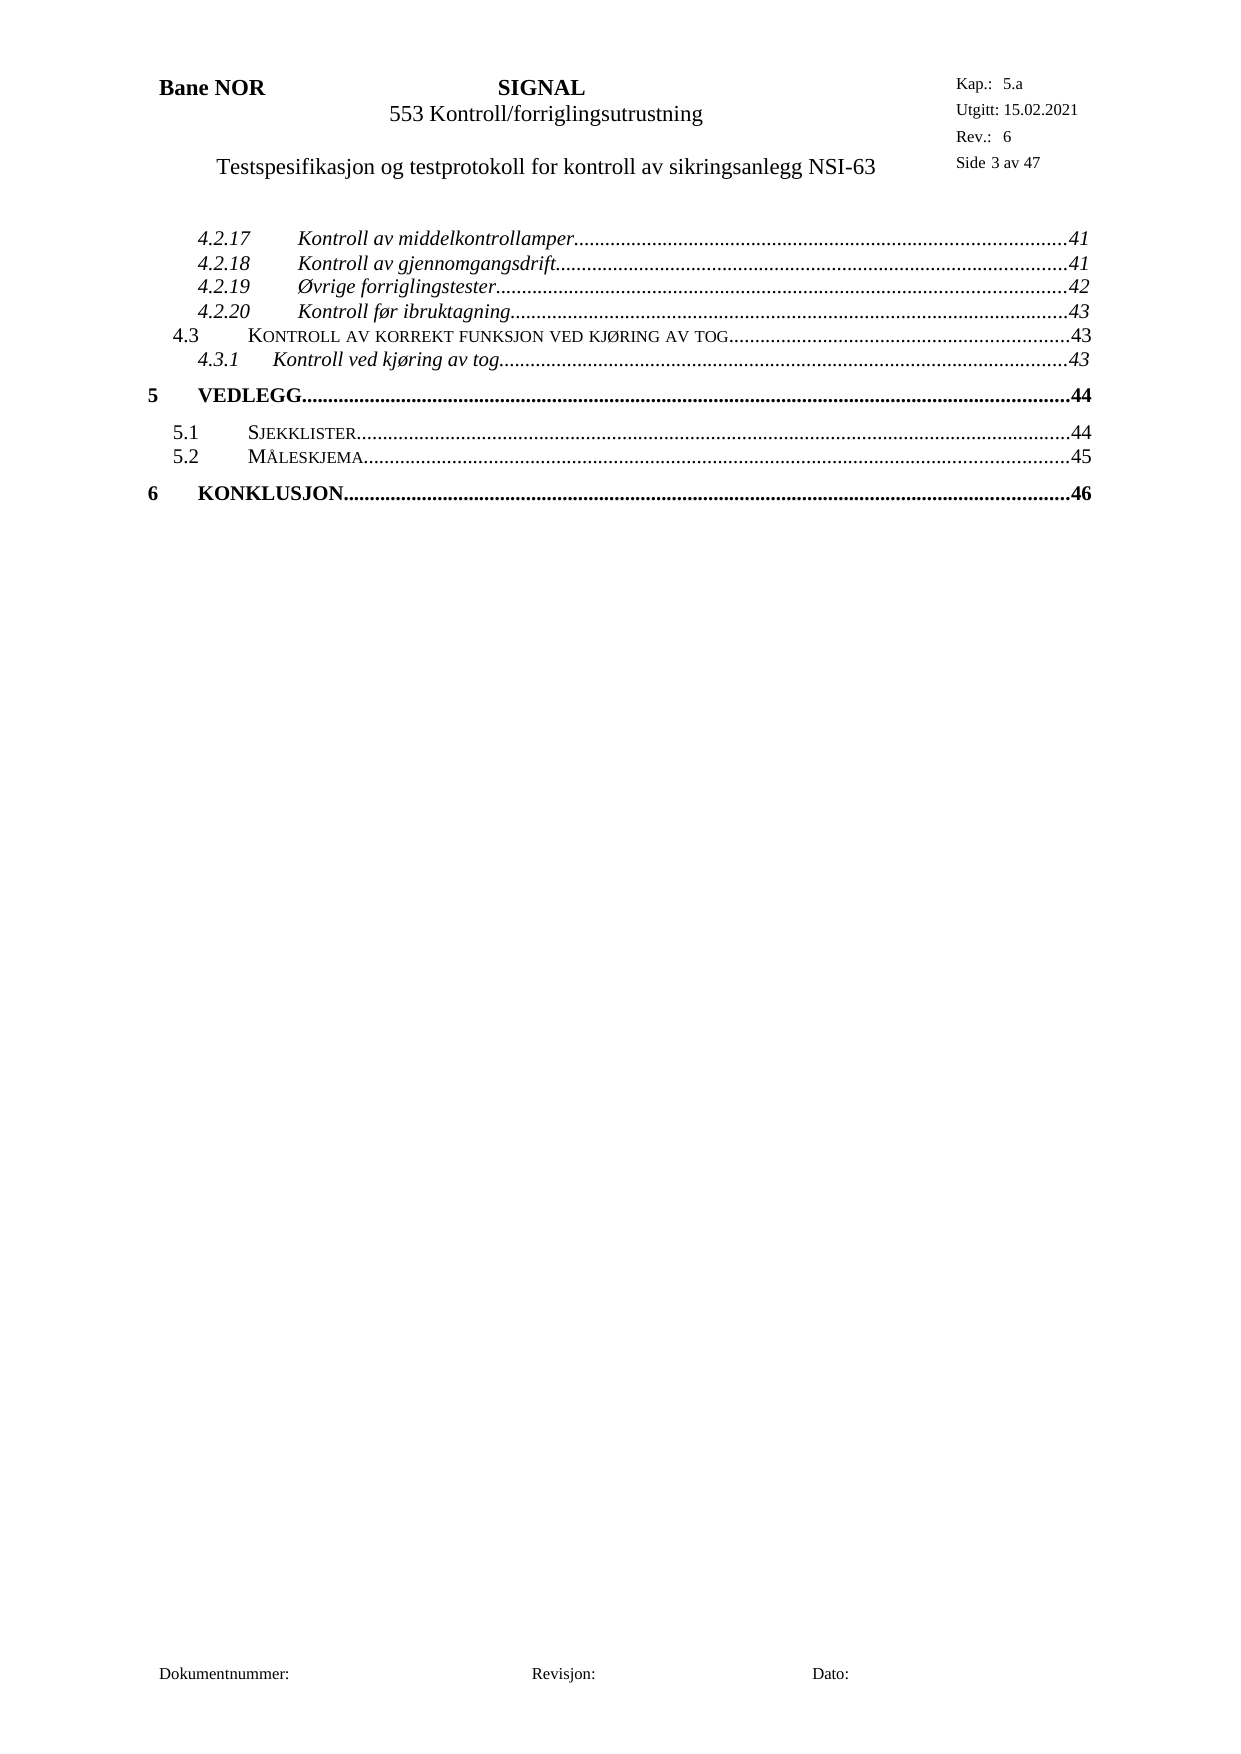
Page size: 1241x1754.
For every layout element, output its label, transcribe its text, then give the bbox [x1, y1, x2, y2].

text 6 Konklusjon 46 [148, 480, 1093, 504]
text 4.2.19 Øvrige forriglingstester 42 [198, 274, 1093, 298]
text 5.2 Måleskjema 45 [173, 444, 1093, 468]
text 4.2.18 Kontroll av gjennomgangsdrift 41 [198, 250, 1093, 274]
text 5 Vedlegg 44 [148, 383, 1093, 407]
text 4.3.1 Kontroll ved kjøring av tog 43 [198, 347, 1093, 371]
text 5.1 Sjekklister 44 [173, 420, 1093, 444]
text 4.2.20 Kontroll før ibruktagning 43 [198, 298, 1093, 323]
text 4.2.17 Kontroll av middelkontrollamper 41 [198, 226, 1093, 250]
text 4.3 Kontroll av korrekt funksjon ved kjøring av tog 43 [173, 323, 1093, 347]
